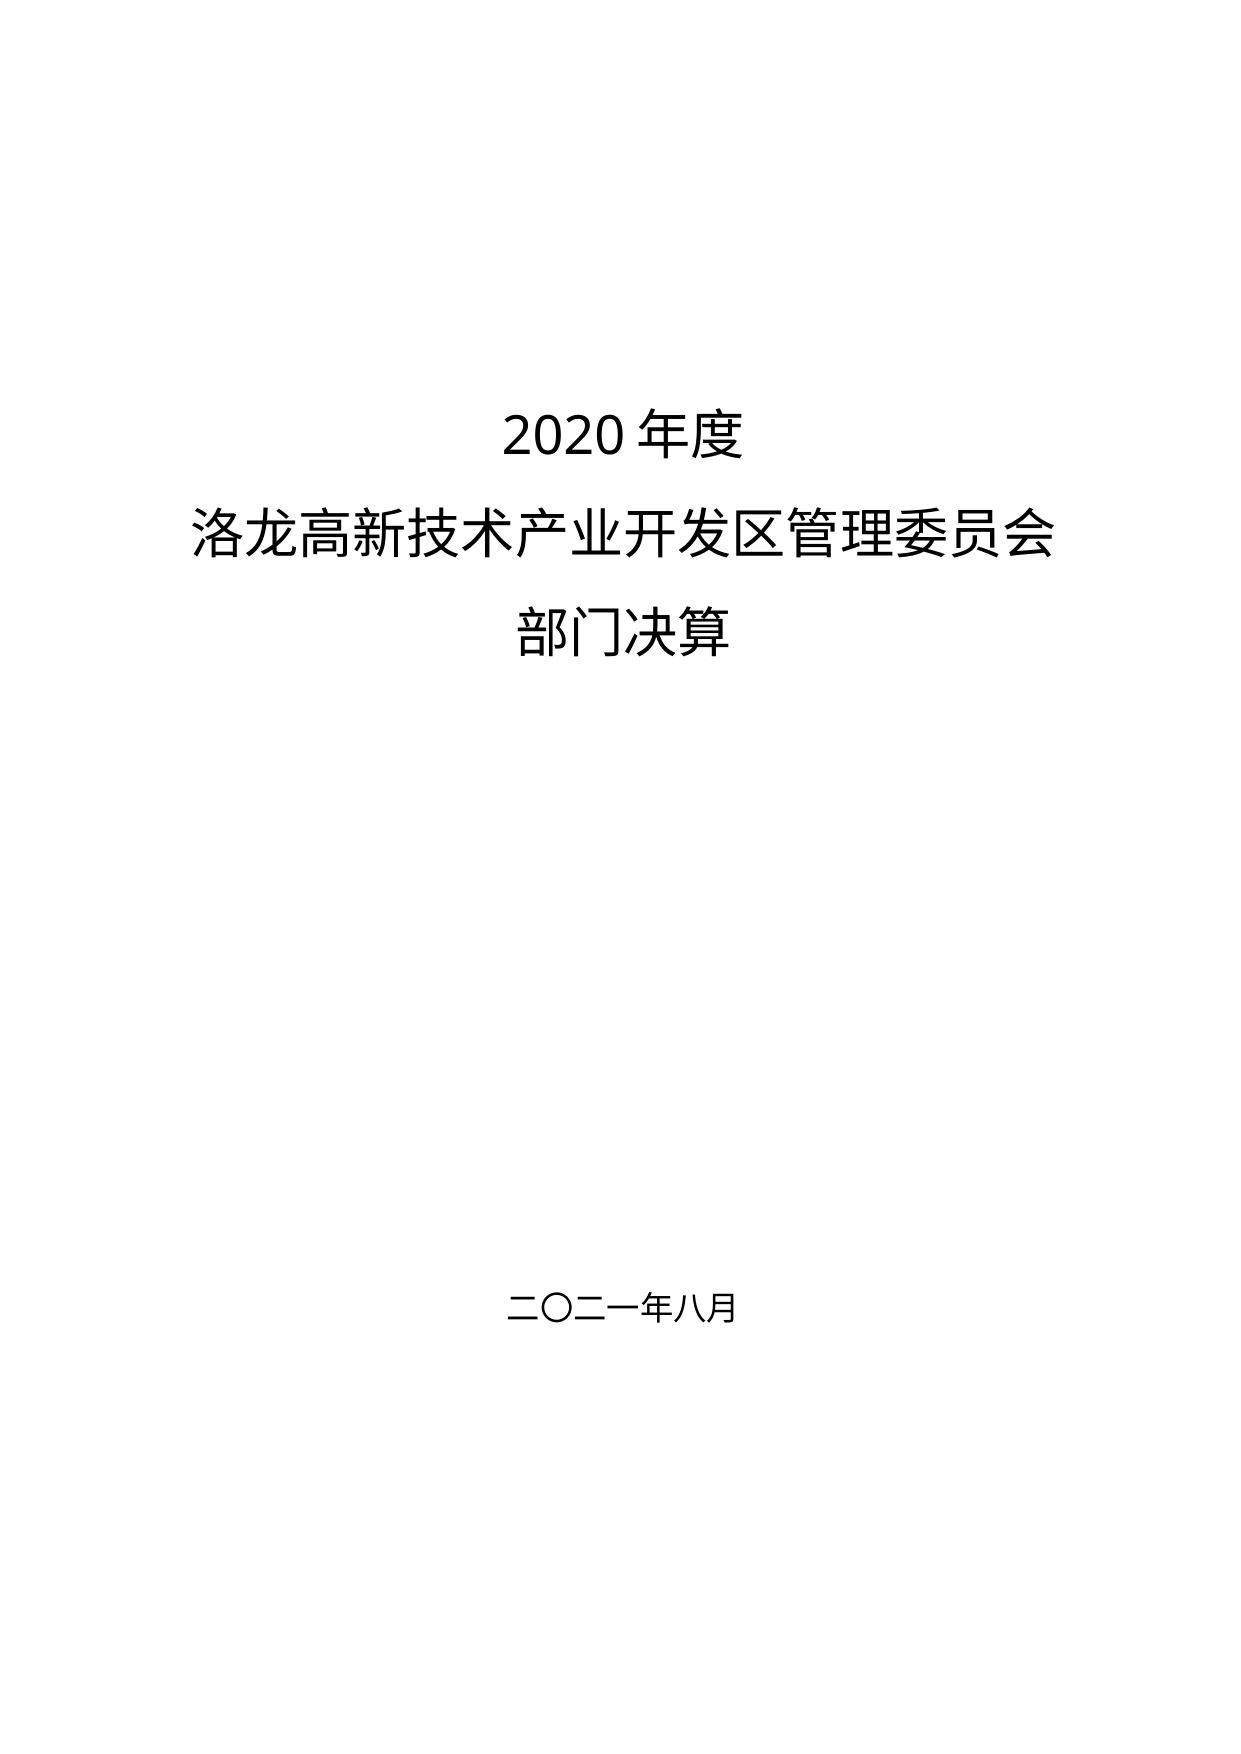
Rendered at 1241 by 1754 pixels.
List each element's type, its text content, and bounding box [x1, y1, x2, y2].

text 洛龙高新技术产业开发区管理委员会部门决算 [165, 481, 1081, 679]
text 二〇二一年八月 [165, 1273, 1081, 1339]
text 2020年度 [165, 382, 1081, 481]
